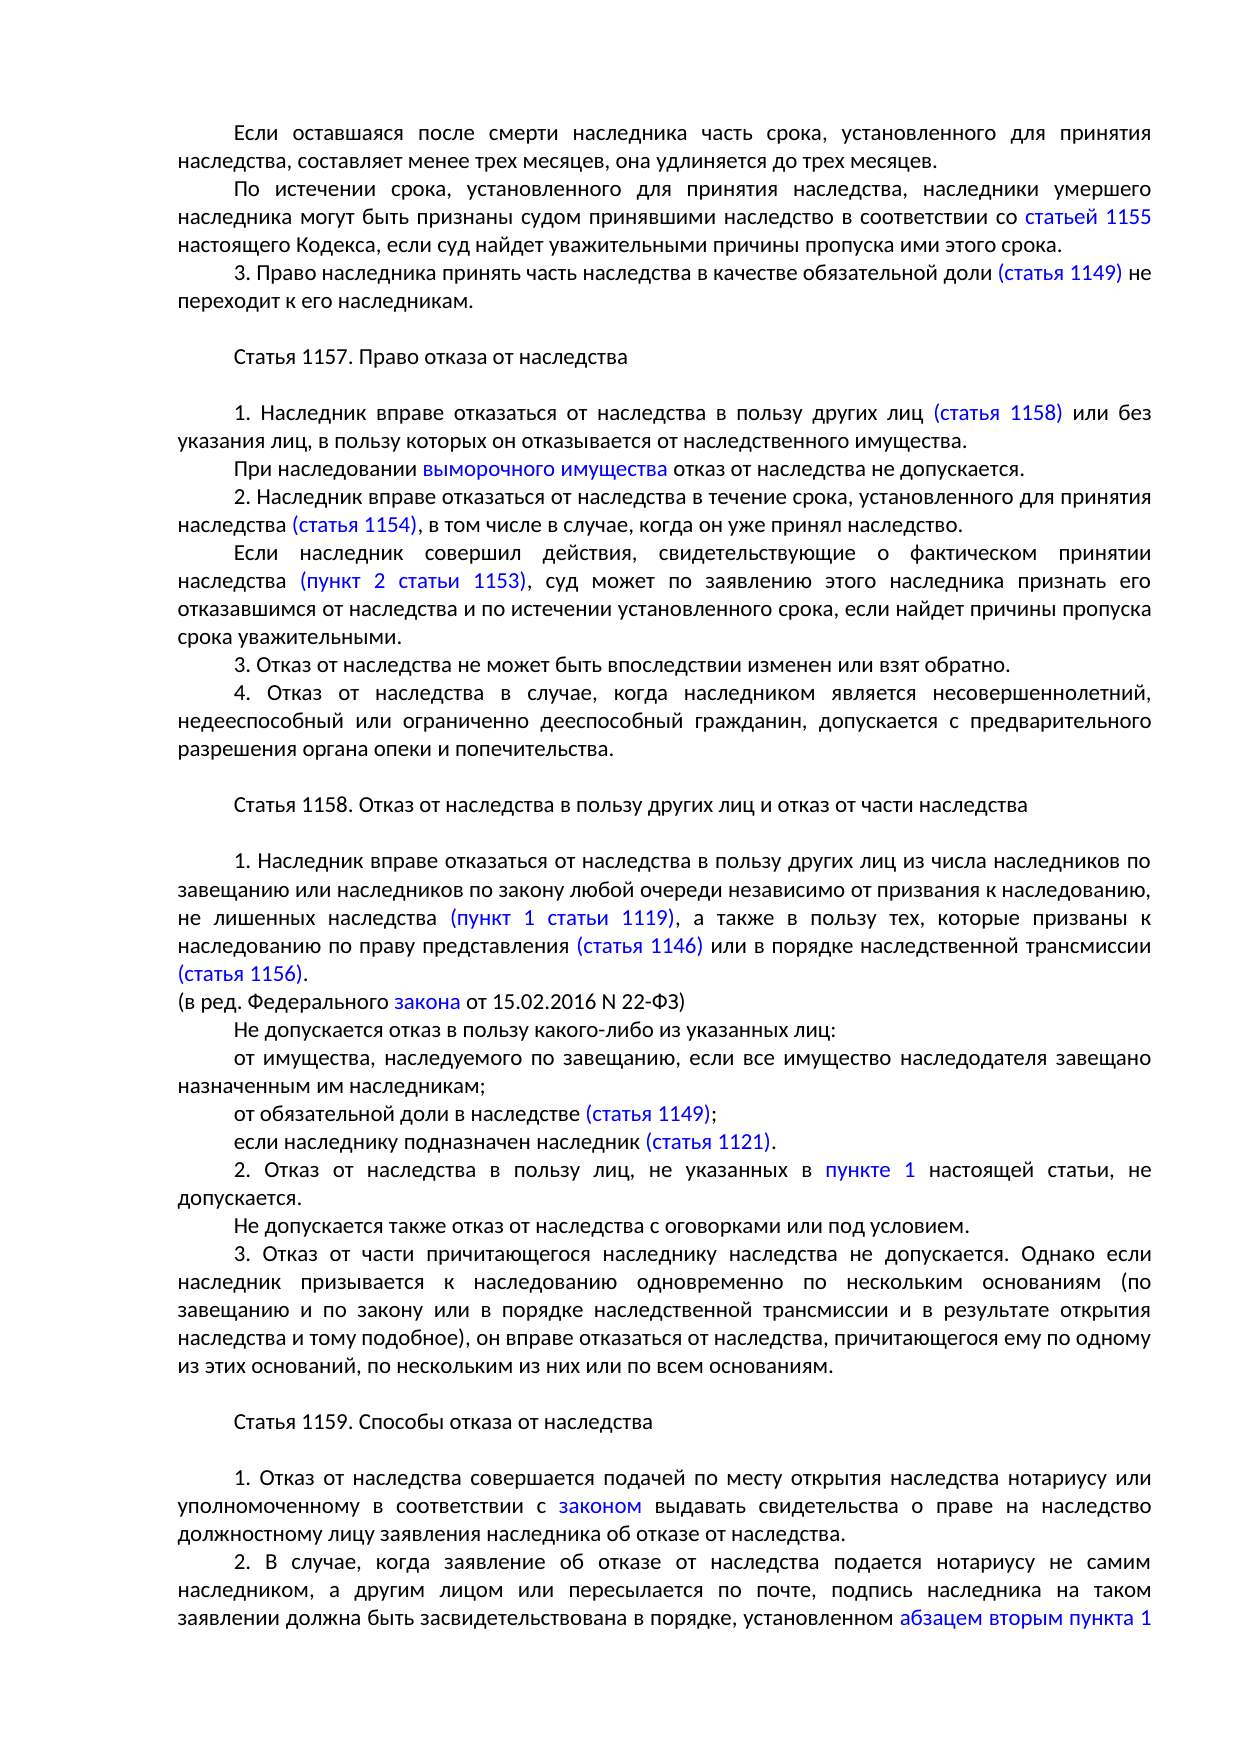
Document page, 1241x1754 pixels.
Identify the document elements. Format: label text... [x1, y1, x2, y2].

text 1. Отказ от наследства совершается подачей по месту открытия наследства нотариусу или уполномоченному в соответствии с законом выдавать свидетельства о праве на наследство должностному лицу заявления наследника об отказе от наследства. [177, 1463, 1152, 1547]
text 1. Наследник вправе отказаться от наследства в пользу других лиц из числа наследников по завещанию или наследников по закону любой очереди независимо от призвания к наследованию, не лишенных наследства (пункт 1 статьи 1119), а также в пользу тех, которые призваны к наследованию по праву представления (статья 1146) или в порядке наследственной трансмиссии (статья 1156). [177, 847, 1152, 987]
text При наследовании выморочного имущества отказ от наследства не допускается. [177, 454, 1152, 482]
text Статья 1158. Отказ от наследства в пользу других лиц и отказ от части наследства [177, 791, 1152, 819]
text Не допускается также отказ от наследства с оговорками или под условием. [177, 1211, 1152, 1239]
text Не допускается отказ в пользу какого-либо из указанных лиц: [177, 1015, 1152, 1043]
text Если оставшаяся после смерти наследника часть срока, установленного для принятия наследства, составляет менее трех месяцев, она удлиняется до трех месяцев. [177, 118, 1152, 174]
text от имущества, наследуемого по завещанию, если все имущество наследодателя завещано назначенным им наследникам; [177, 1043, 1152, 1099]
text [177, 1547, 1152, 1631]
text 3. Отказ от наследства не может быть впоследствии изменен или взят обратно. [177, 651, 1152, 678]
text от обязательной доли в наследстве (статья 1149); [177, 1099, 1152, 1127]
text Статья 1159. Способы отказа от наследства [177, 1407, 1152, 1435]
text 3. Право наследника принять часть наследства в качестве обязательной доли (статья 1149) не переходит к его наследникам. [177, 258, 1152, 314]
text Статья 1157. Право отказа от наследства [177, 342, 1152, 370]
text 2. Отказ от наследства в пользу лиц, не указанных в пункте 1 настоящей статьи, не допускается. [177, 1155, 1152, 1211]
text Если наследник совершил действия, свидетельствующие о фактическом принятии наследства (пункт 2 статьи 1153), суд может по заявлению этого наследника признать его отказавшимся от наследства и по истечении установленного срока, если найдет причины пропуска срока уважительными. [177, 538, 1152, 651]
text 2. Наследник вправе отказаться от наследства в течение срока, установленного для принятия наследства (статья 1154), в том числе в случае, когда он уже принял наследство. [177, 482, 1152, 538]
text если наследнику подназначен наследник (статья 1121). [177, 1127, 1152, 1155]
text 1. Наследник вправе отказаться от наследства в пользу других лиц (статья 1158) или без указания лиц, в пользу которых он отказывается от наследственного имущества. [177, 398, 1152, 454]
text По истечении срока, установленного для принятия наследства, наследники умершего наследника могут быть признаны судом принявшими наследство в соответствии со статьей 1155 настоящего Кодекса, если суд найдет уважительными причины пропуска ими этого срока. [177, 174, 1152, 258]
text 3. Отказ от части причитающегося наследнику наследства не допускается. Однако если наследник призывается к наследованию одновременно по нескольким основаниям (по завещанию и по закону или в порядке наследственной трансмиссии и в результате открытия наследства и тому подобное), он вправе отказаться от наследства, причитающегося ему по одному из этих оснований, по нескольким из них или по всем основаниям. [177, 1239, 1152, 1379]
text 4. Отказ от наследства в случае, когда наследником является несовершеннолетний, недееспособный или ограниченно дееспособный гражданин, допускается с предварительного разрешения органа опеки и попечительства. [177, 678, 1152, 763]
text (в ред. Федерального закона от 15.02.2016 N 22-ФЗ) [177, 987, 1152, 1015]
